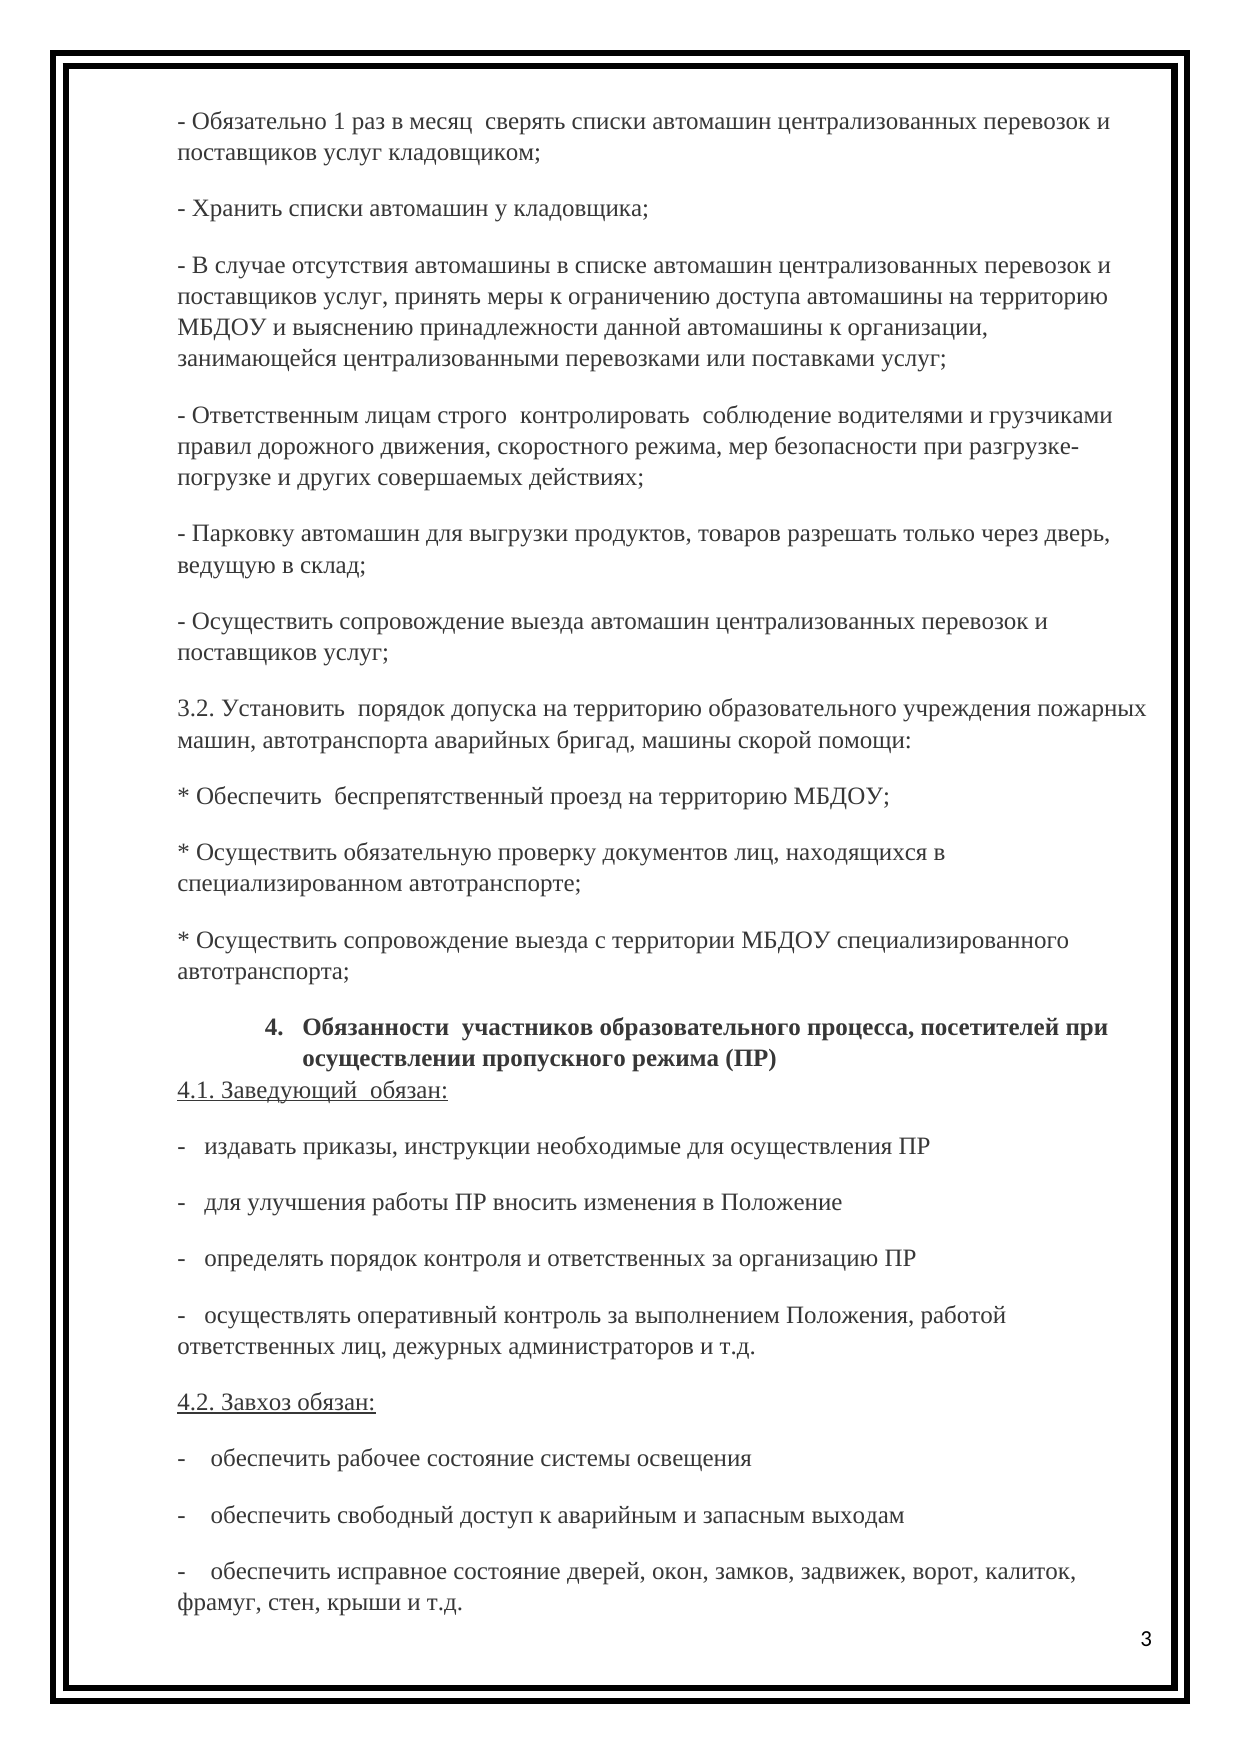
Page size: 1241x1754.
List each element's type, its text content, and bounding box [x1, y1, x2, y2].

list Обязанности участников образовательного процесса, посетителей при осуществлении пропускного режима (ПР) [264, 1010, 1152, 1072]
text 4.1. Заведующий обязан: [177, 1072, 1152, 1103]
text - Ответственным лицам строго контролировать соблюдение водителями и грузчиками правил дорожного движения, скоростного режима, мер безопасности при разгрузке-погрузке и других совершаемых действиях; [177, 397, 1152, 491]
text - Хранить списки автомашин у кладовщика; [177, 191, 1152, 222]
text 4.2. Завхоз обязан: [177, 1385, 1152, 1416]
text - обеспечить исправное состояние дверей, окон, замков, задвижек, ворот, калиток, фрамуг, стен, крыши и т.д. [177, 1553, 1152, 1616]
text - осуществлять оперативный контроль за выполнением Положения, работой ответственных лиц, дежурных администраторов и т.д. [177, 1297, 1152, 1360]
text - обеспечить рабочее состояние системы освещения [177, 1441, 1152, 1472]
text - определять порядок контроля и ответственных за организацию ПР [177, 1241, 1152, 1272]
text * Обеспечить беспрепятственный проезд на территорию МБДОУ; [177, 778, 1152, 810]
text * Осуществить сопровождение выезда с территории МБДОУ специализированного автотранспорта; [177, 922, 1152, 985]
text - В случае отсутствия автомашины в списке автомашин централизованных перевозок и поставщиков услуг, принять меры к ограничению доступа автомашины на территорию МБДОУ и выяснению принадлежности данной автомашины к организации, занимающейся централизованными перевозками или поставками услуг; [177, 247, 1152, 372]
text - для улучшения работы ПР вносить изменения в Положение [177, 1185, 1152, 1216]
text - издавать приказы, инструкции необходимые для осуществления ПР [177, 1128, 1152, 1160]
text - обеспечить свободный доступ к аварийным и запасным выходам [177, 1497, 1152, 1528]
text - Парковку автомашин для выгрузки продуктов, товаров разрешать только через дверь, ведущую в склад; [177, 516, 1152, 578]
text * Осуществить обязательную проверку документов лиц, находящихся в специализированном автотранспорте; [177, 835, 1152, 897]
text - Осуществить сопровождение выезда автомашин централизованных перевозок и поставщиков услуг; [177, 603, 1152, 666]
text - Обязательно 1 раз в месяц сверять списки автомашин централизованных перевозок и поставщиков услуг кладовщиком; [177, 103, 1152, 166]
text 3.2. Установить порядок допуска на территорию образовательного учреждения пожарных машин, автотранспорта аварийных бригад, машины скорой помощи: [177, 691, 1152, 753]
